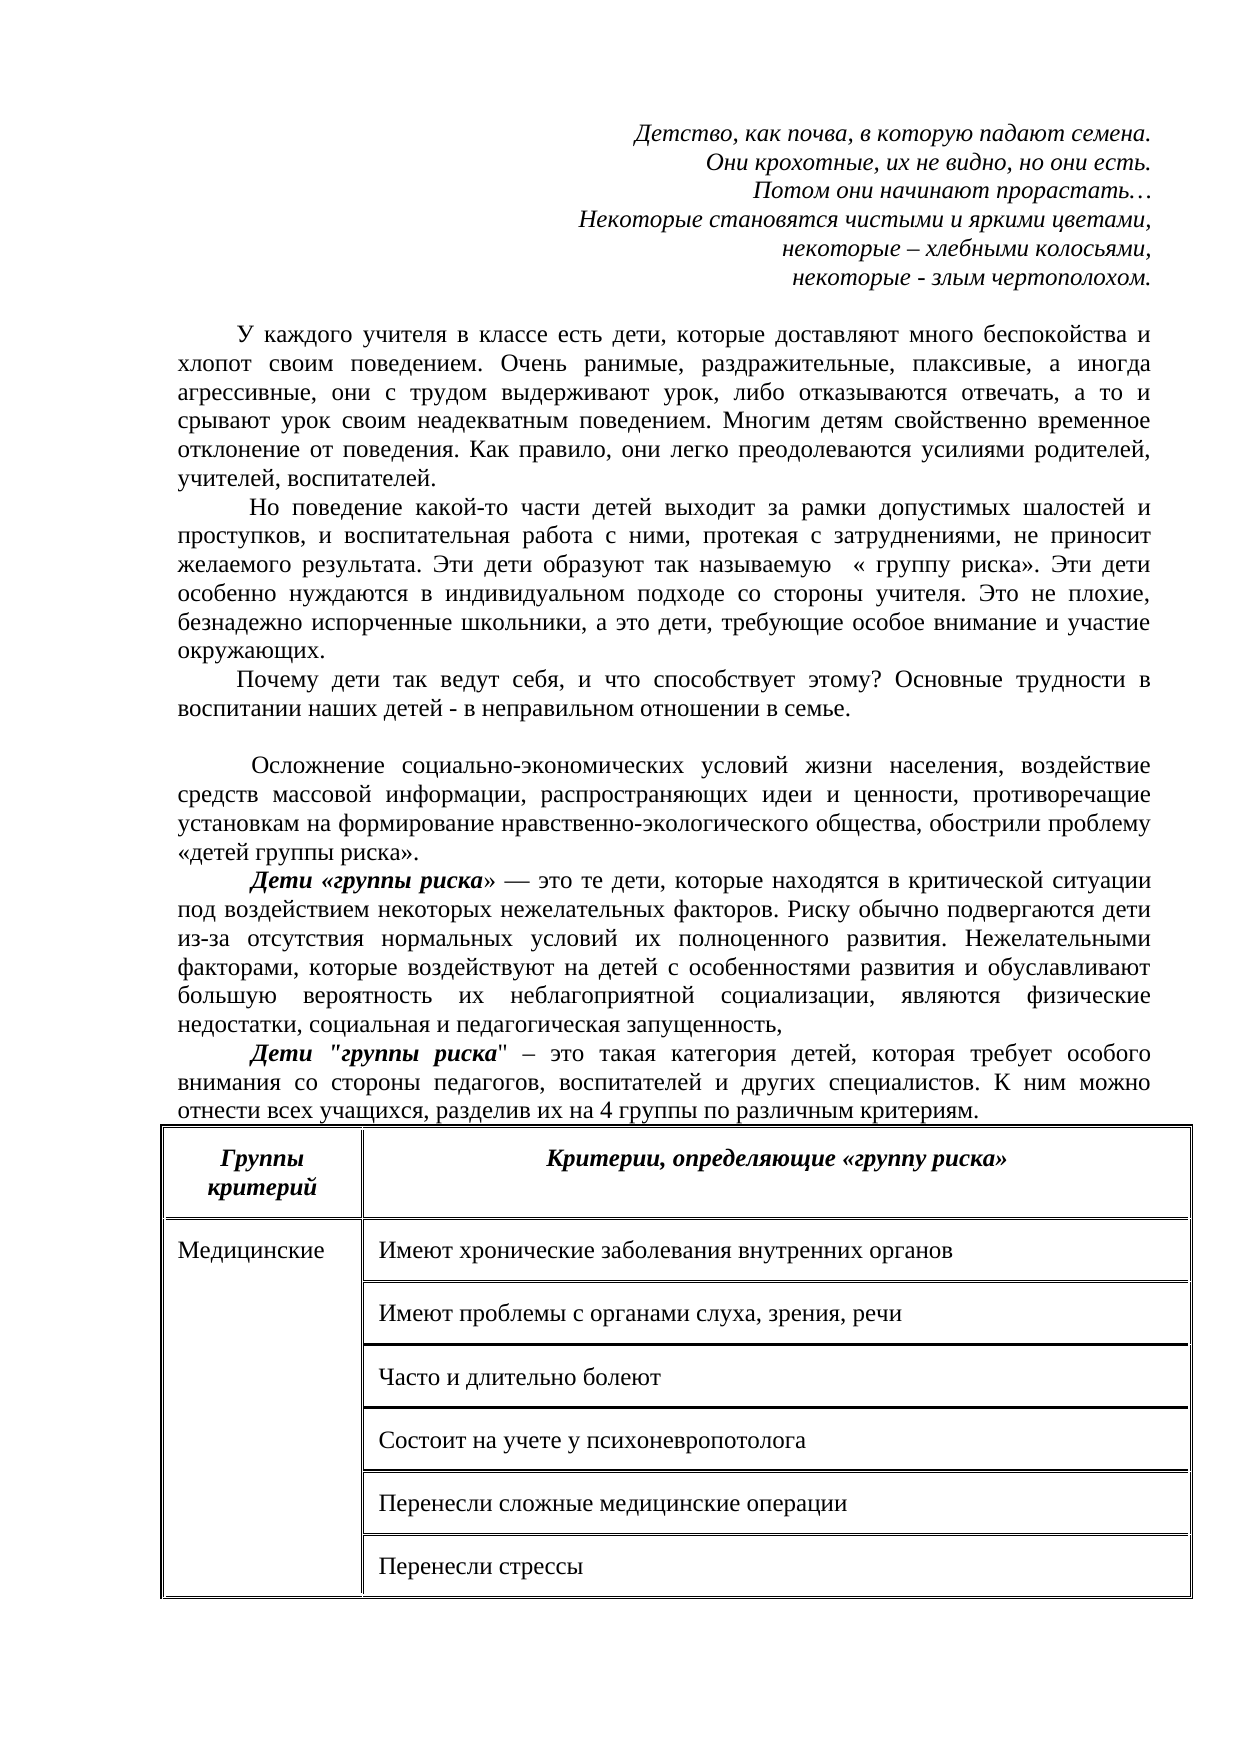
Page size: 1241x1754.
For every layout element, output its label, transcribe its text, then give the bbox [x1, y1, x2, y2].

table_cell Имеют проблемы с органами слуха, зрения, речи [364, 1280, 1190, 1343]
table_cell Имеют хронические заболевания внутренних органов [364, 1216, 1190, 1279]
text некоторые - злым чертополохом. [177, 262, 1152, 291]
text Почему дети так ведут себя, и что способствует этому? Основные трудности в воспитании наших детей - в неправильном отношении в семье. [177, 664, 1152, 722]
table_cell Перенесли сложные медицинские операции [364, 1469, 1190, 1532]
table_cell Состоит на учете у психоневропотолога [364, 1406, 1190, 1469]
table_cell Медицинские [164, 1216, 363, 1596]
table_header Группы критерий [164, 1128, 363, 1216]
text Но поведение какой-то части детей выходит за рамки допустимых шалостей и проступков, и воспитательная работа с ними, протекая с затруднениями, не приносит желаемого результата. Эти дети образуют так называемую « группу риска». Эти дети особенно нуждаются в индивидуальном подходе со стороны учителя. Это не плохие, безнадежно испорченные школьники, а это дети, требующие особое внимание и участие окружающих. [177, 492, 1152, 664]
table_header Критерии, определяющие «группу риска» [363, 1128, 1190, 1216]
text Дети "группы риска" – это такая категория детей, которая требует особого внимания со стороны педагогов, воспитателей и других специалистов. К ним можно отнести всех учащихся, разделив их на 4 группы по различным критериям. [177, 1038, 1152, 1124]
text Потом они начинают прорастать… [177, 176, 1152, 204]
text Детство, как почва, в которую падают семена. [177, 118, 1152, 147]
text Они крохотные, их не видно, но они есть. [177, 147, 1152, 176]
text У каждого учителя в классе есть дети, которые доставляют много беспокойства и хлопот своим поведением. Очень ранимые, раздражительные, плаксивые, а иногда агрессивные, они с трудом выдерживают урок, либо отказываются отвечать, а то и срывают урок своим неадекватным поведением. Многим детям свойственно временное отклонение от поведения. Как правило, они легко преодолеваются усилиями родителей, учителей, воспитателей. [177, 319, 1152, 492]
text Дети «группы риска» — это те дети, которые находятся в критической ситуации под воздействием некоторых нежелательных факторов. Риску обычно подвергаются дети из-за отсутствия нормальных условий их полноценного развития. Нежелательными факторами, которые воздействуют на детей с особенностями развития и обуславливают большую вероятность их неблагоприятной социализации, являются физические недостатки, социальная и педагогическая запущенность, [177, 866, 1152, 1038]
text Некоторые становятся чистыми и яркими цветами, [177, 204, 1152, 233]
table_cell Перенесли стрессы [363, 1533, 1190, 1596]
text Осложнение социально-экономических условий жизни населения, воздействие средств массовой информации, распространяющих идеи и ценности, противоречащие установкам на формирование нравственно-экологического общества, обострили проблему «детей группы риска». [177, 751, 1152, 866]
table_cell Часто и длительно болеют [364, 1343, 1191, 1406]
text некоторые – хлебными колосьями, [177, 233, 1152, 262]
